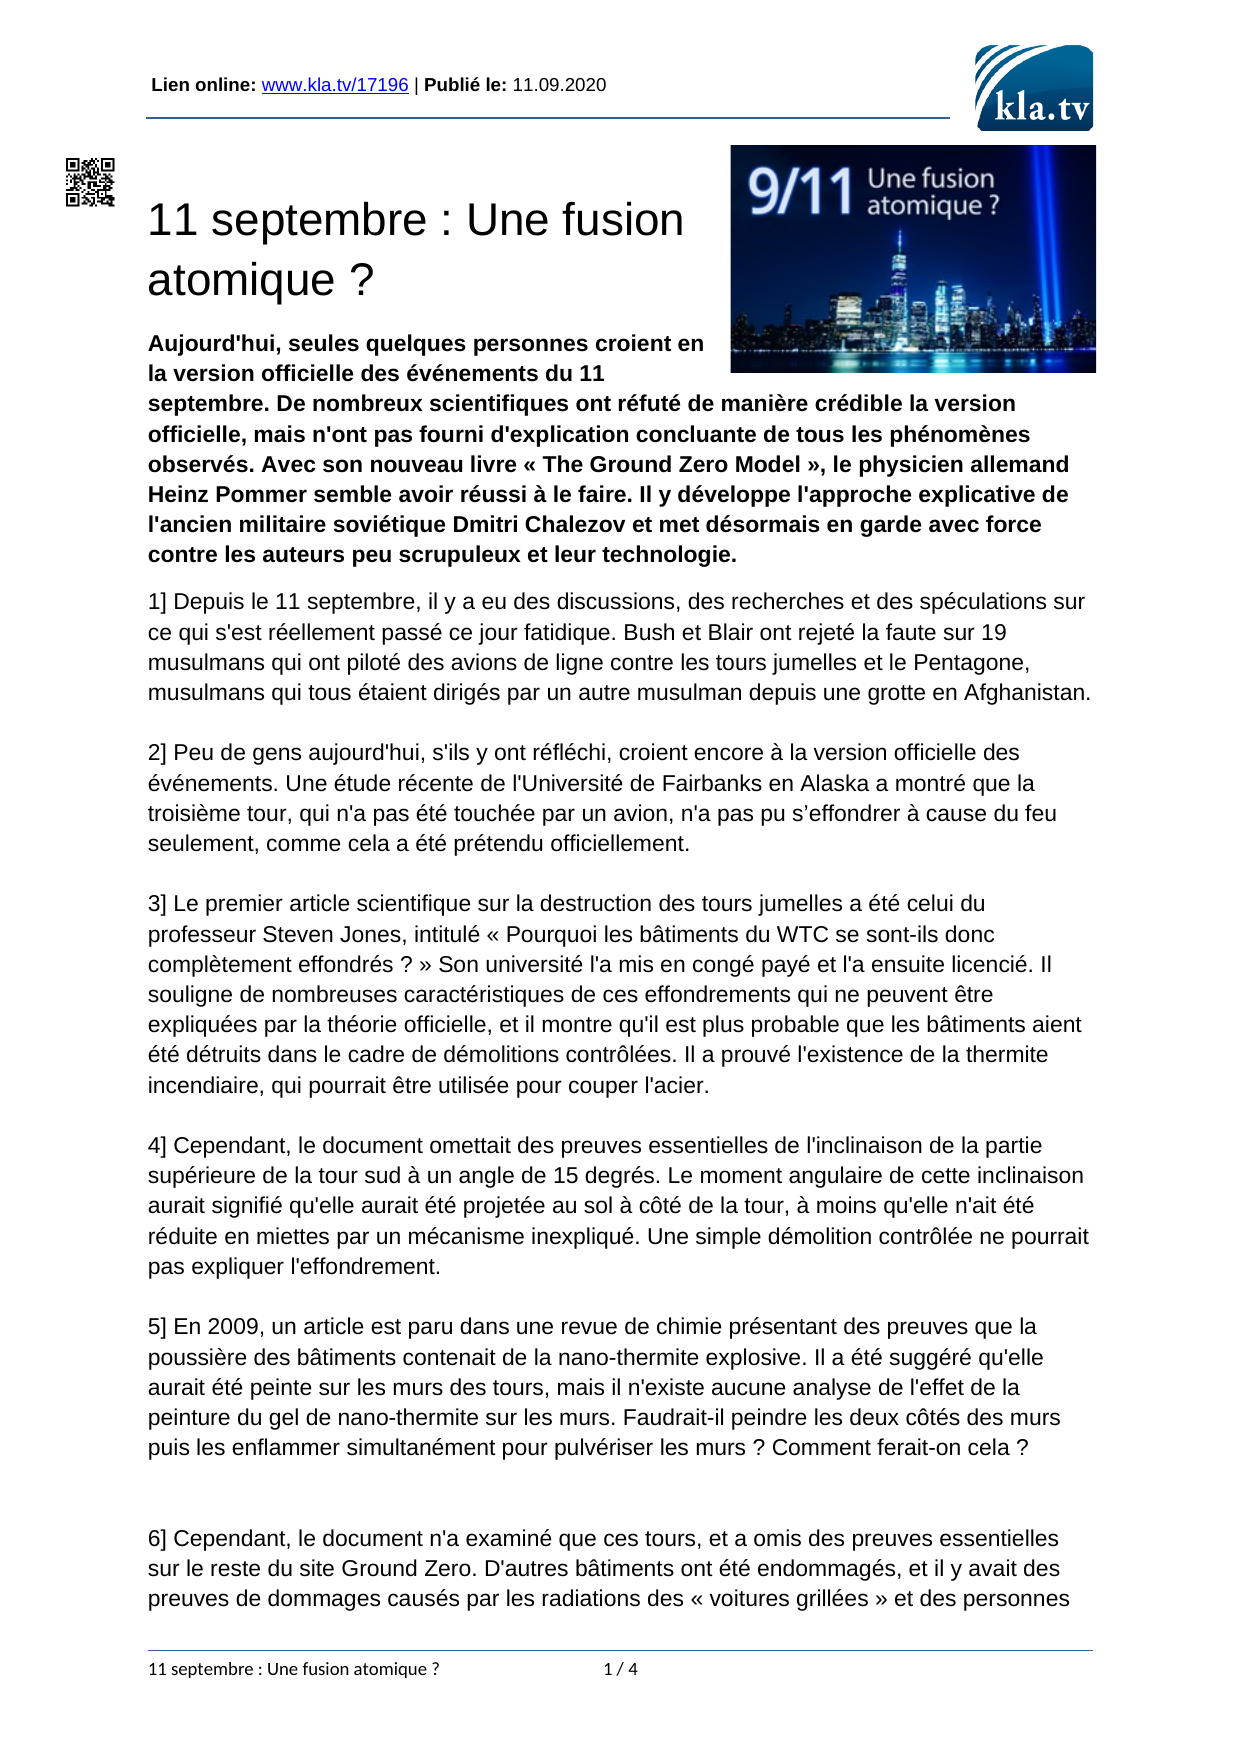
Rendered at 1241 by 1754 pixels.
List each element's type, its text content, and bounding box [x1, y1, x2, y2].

text Aujourd'hui, seules quelques personnes croient en la version officielle des événements du 11 septembre. De nombreux scientifiques ont réfuté de manière crédible la version officielle, mais n'ont pas fourni d'explication concluante de tous les phénomènes observés. Avec son nouveau livre « The Ground Zero Model », le physicien allemand Heinz Pommer semble avoir réussi à le faire. Il y développe l'approche explicative de l'ancien militaire soviétique Dmitri Chalezov et met désormais en garde avec force contre les auteurs peu scrupuleux et leur technologie. [148, 330, 1093, 568]
text 11 septembre : Une fusion atomique ? [148, 192, 1093, 306]
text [148, 588, 1093, 1612]
